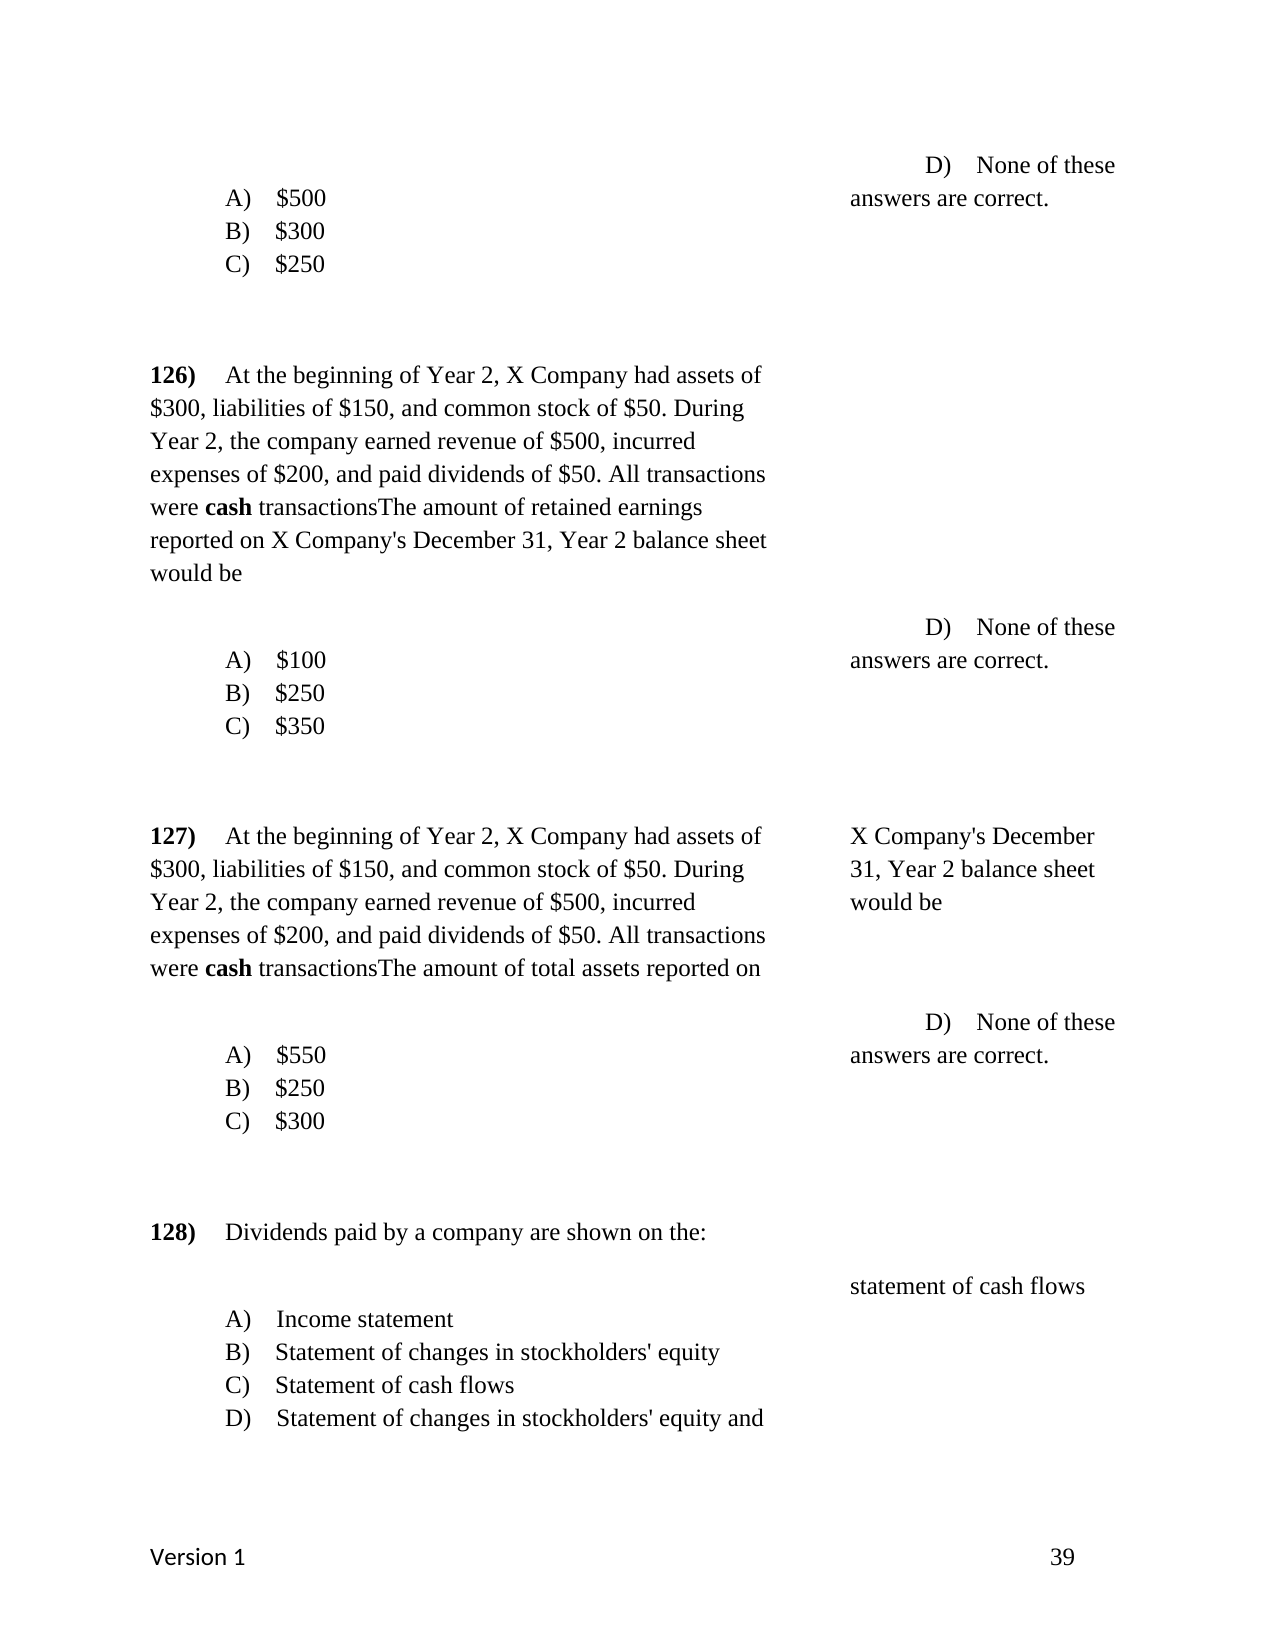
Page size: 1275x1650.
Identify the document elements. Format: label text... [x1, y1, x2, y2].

text A) Income statement B) Statement of changes in stockholders' equity C) Statement of cash flows D) Statement of changes in stockholders' equity and statement of cash flows [150, 1271, 775, 1432]
text 127) At the beginning of Year 2, X Company had assets of $300, liabilities of $150, and common stock of $50. During Year 2, the company earned revenue of $500, incurred expenses of $200, and paid dividends of $50. All transactions were cash transactionsThe amount of total assets reported on X Company's December 31, Year 2 balance sheet would be [150, 821, 775, 982]
text 127) At the beginning of Year 2, X Company had assets of $300, liabilities of $150, and common stock of $50. During Year 2, the company earned revenue of $500, incurred expenses of $200, and paid dividends of $50. All transactions were cash transactionsThe amount of total assets reported on X Company's December 31, Year 2 balance sheet would be [850, 821, 1125, 916]
text A) Income statement B) Statement of changes in stockholders' equity C) Statement of cash flows D) Statement of changes in stockholders' equity and statement of cash flows [850, 1271, 1125, 1333]
text A) $500 B) $300 C) $250 D) None of these answers are correct. [150, 150, 775, 278]
text A) $100 B) $250 C) $350 D) None of these answers are correct. [150, 612, 775, 739]
text A) $500 B) $300 C) $250 D) None of these answers are correct. [850, 150, 1125, 245]
text 126) At the beginning of Year 2, X Company had assets of $300, liabilities of $150, and common stock of $50. During Year 2, the company earned revenue of $500, incurred expenses of $200, and paid dividends of $50. All transactions were cash transactionsThe amount of retained earnings reported on X Company's December 31, Year 2 balance sheet would be [150, 360, 775, 587]
text 128) Dividends paid by a company are shown on the: [150, 1217, 775, 1246]
text A) $550 B) $250 C) $300 D) None of these answers are correct. [150, 1007, 775, 1135]
text A) $550 B) $250 C) $300 D) None of these answers are correct. [850, 1007, 1125, 1102]
text A) $100 B) $250 C) $350 D) None of these answers are correct. [850, 612, 1125, 706]
